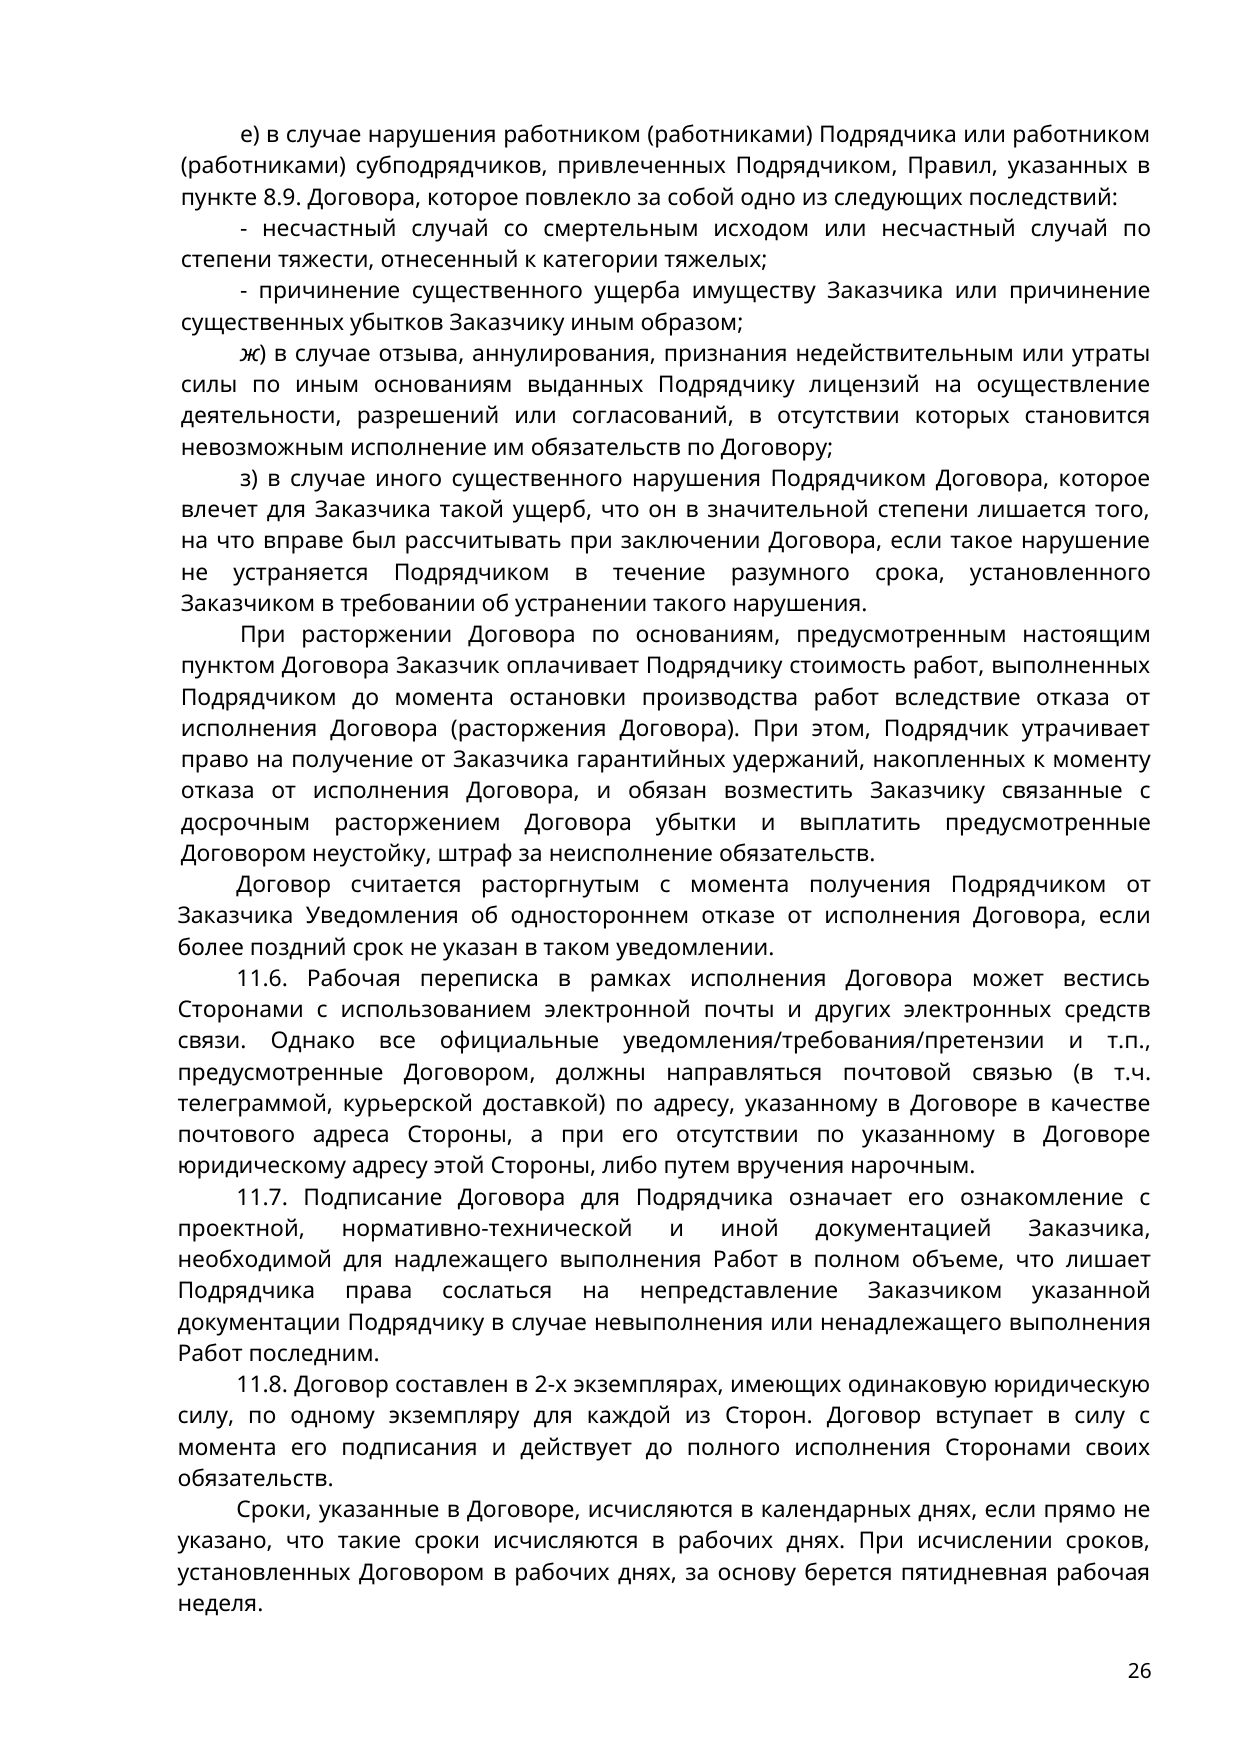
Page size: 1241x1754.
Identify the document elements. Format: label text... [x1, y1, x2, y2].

text - несчастный случай со смертельным исходом или несчастный случай по степени тяжести, отнесенный к категории тяжелых; [181, 212, 1152, 274]
text При расторжении Договора по основаниям, предусмотренным настоящим пунктом Договора Заказчик оплачивает Подрядчику стоимость работ, выполненных Подрядчиком до момента остановки производства работ вследствие отказа от исполнения Договора (расторжения Договора). При этом, Подрядчик утрачивает право на получение от Заказчика гарантийных удержаний, накопленных к моменту отказа от исполнения Договора, и обязан возместить Заказчику связанные с досрочным расторжением Договора убытки и выплатить предусмотренные Договором неустойку, штраф за неисполнение обязательств. [181, 618, 1152, 868]
text Сроки, указанные в Договоре, исчисляются в календарных днях, если прямо не указано, что такие сроки исчисляются в рабочих днях. При исчислении сроков, установленных Договором в рабочих днях, за основу берется пятидневная рабочая неделя. [177, 1493, 1152, 1618]
text е) в случае нарушения работником (работниками) Подрядчика или работником (работниками) субподрядчиков, привлеченных Подрядчиком, Правил, указанных в пункте 8.9. Договора, которое повлекло за собой одно из следующих последствий: [181, 118, 1152, 212]
text - причинение существенного ущерба имуществу Заказчика или причинение существенных убытков Заказчику иным образом; [181, 274, 1152, 337]
text ж) в случае отзыва, аннулирования, признания недействительным или утраты силы по иным основаниям выданных Подрядчику лицензий на осуществление деятельности, разрешений или согласований, в отсутствии которых становится невозможным исполнение им обязательств по Договору; [181, 337, 1152, 462]
subtitle 11.6. Рабочая переписка в рамках исполнения Договора может вестись Сторонами с использованием электронной почты и других электронных средств связи. Однако все официальные уведомления/требования/претензии и т.п., предусмотренные Договором, должны направляться почтовой связью (в т.ч. телеграммой, курьерской доставкой) по адресу, указанному в Договоре в качестве почтового адреса Стороны, а при его отсутствии по указанному в Договоре юридическому адресу этой Стороны, либо путем вручения нарочным. [177, 962, 1152, 1181]
text з) в случае иного существенного нарушения Подрядчиком Договора, которое влечет для Заказчика такой ущерб, что он в значительной степени лишается того, на что вправе был рассчитывать при заключении Договора, если такое нарушение не устраняется Подрядчиком в течение разумного срока, установленного Заказчиком в требовании об устранении такого нарушения. [181, 462, 1152, 618]
subtitle Договор считается расторгнутым с момента получения Подрядчиком от Заказчика Уведомления об одностороннем отказе от исполнения Договора, если более поздний срок не указан в таком уведомлении. [177, 868, 1152, 962]
subtitle 11.8. Договор составлен в 2-х экземплярах, имеющих одинаковую юридическую силу, по одному экземпляру для каждой из Сторон. Договор вступает в силу с момента его подписания и действует до полного исполнения Сторонами своих обязательств. [177, 1368, 1152, 1493]
subtitle 11.7. Подписание Договора для Подрядчика означает его ознакомление с проектной, нормативно-технической и иной документацией Заказчика, необходимой для надлежащего выполнения Работ в полном объеме, что лишает Подрядчика права сослаться на непредставление Заказчиком указанной документации Подрядчику в случае невыполнения или ненадлежащего выполнения Работ последним. [177, 1181, 1152, 1368]
